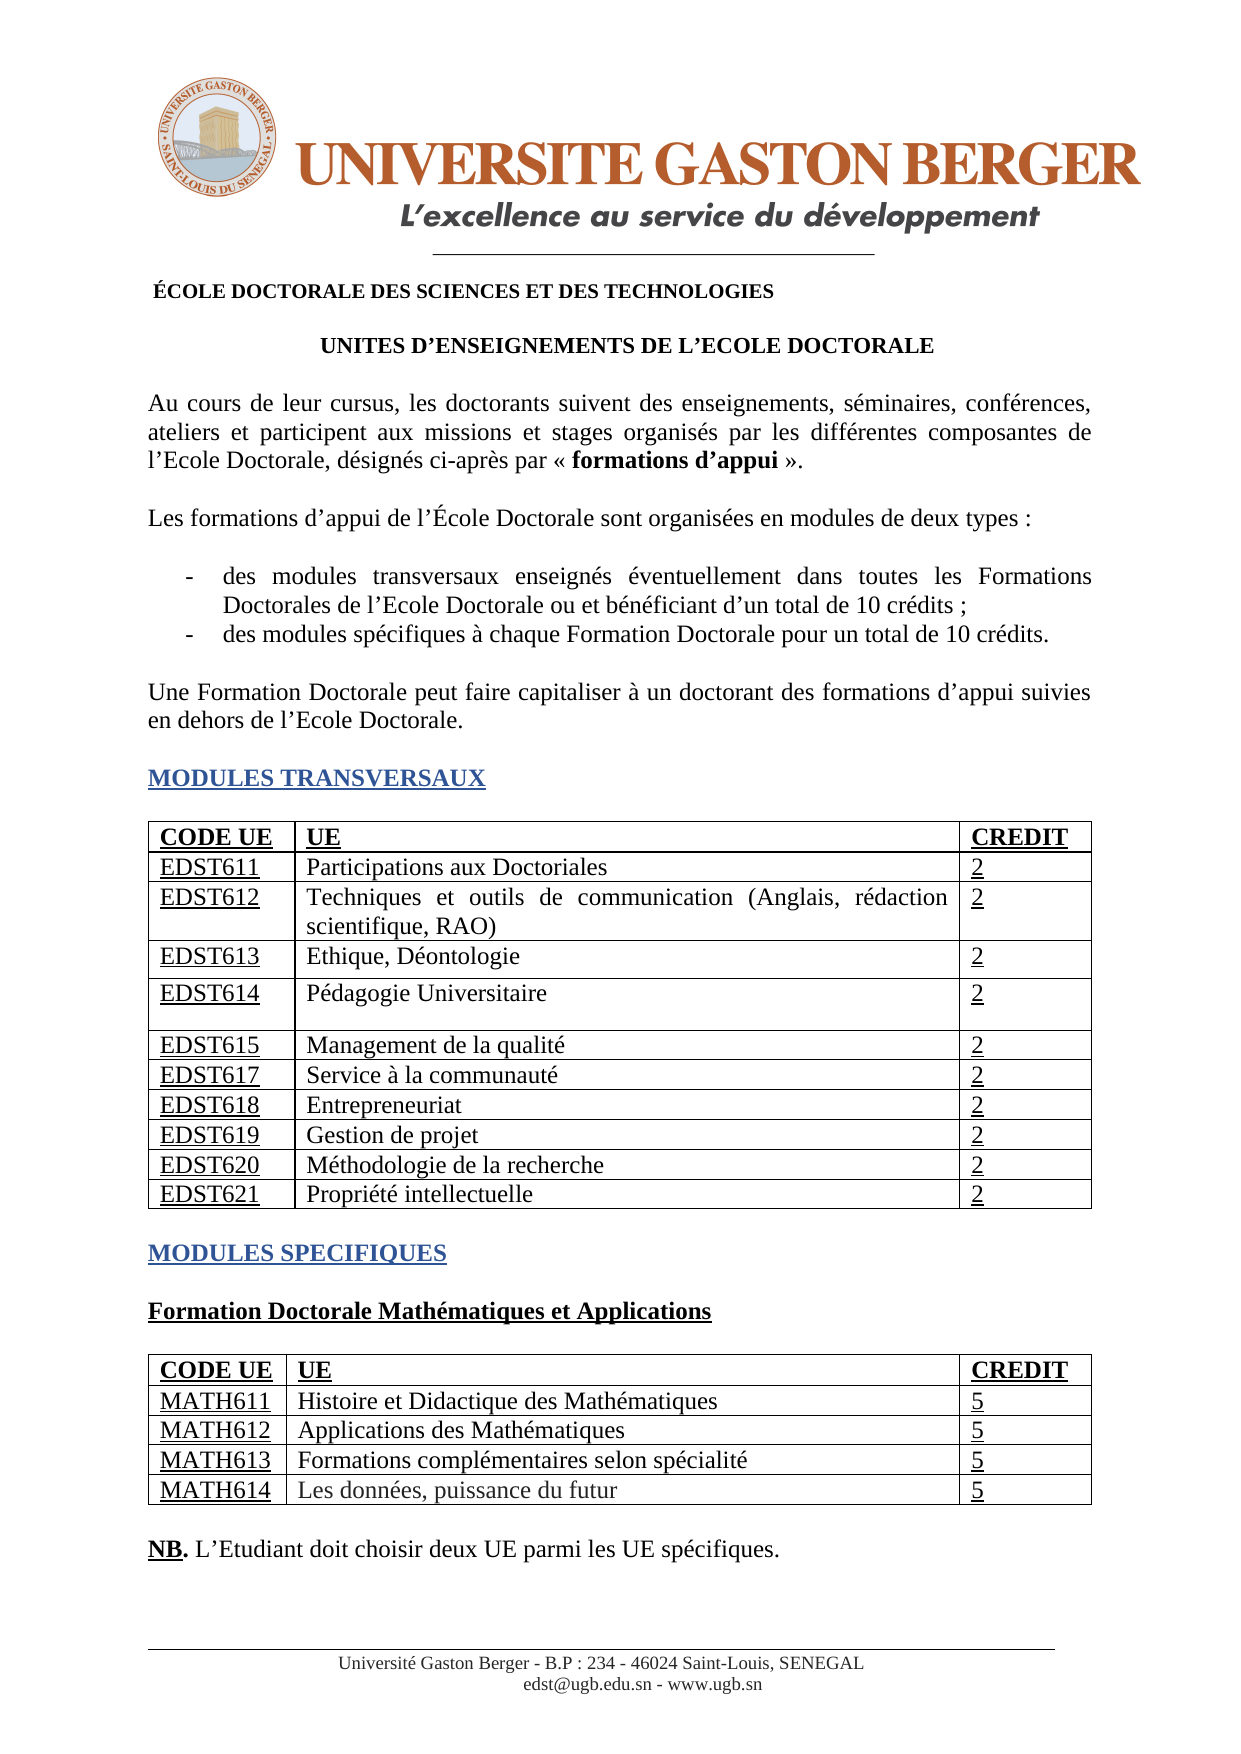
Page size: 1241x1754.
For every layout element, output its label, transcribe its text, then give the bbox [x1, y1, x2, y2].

table_cell 2 [960, 882, 1091, 940]
table_cell Management de la qualité [296, 1031, 959, 1059]
table_cell 5 [960, 1416, 1091, 1444]
table_cell 5 [960, 1445, 1091, 1474]
table_cell MATH611 [149, 1386, 286, 1414]
table_cell EDST617 [149, 1060, 294, 1089]
table_cell Gestion de projet [296, 1120, 959, 1149]
table_cell Ethique, Déontologie [296, 941, 959, 977]
table_cell 2 [960, 853, 1091, 881]
list des modules spécifiques à chaque Formation Doctorale pour un total de 10 crédits. [185, 619, 1092, 647]
table_cell EDST615 [149, 1031, 294, 1059]
table_header CREDIT [960, 1355, 1091, 1385]
text NB. L’Etudiant doit choisir deux UE parmi les UE spécifiques. [148, 1534, 1092, 1563]
table_cell Service à la communauté [296, 1060, 959, 1089]
text Formation Doctorale Mathématiques et Applications [148, 1296, 1092, 1325]
table_cell Formations complémentaires selon spécialité [287, 1445, 959, 1474]
table_cell 2 [960, 1120, 1091, 1149]
table_cell 2 [960, 941, 1091, 977]
table_header CODE UE [149, 822, 294, 851]
table_cell 2 [960, 1150, 1091, 1178]
table_cell EDST613 [149, 941, 294, 977]
table_cell Techniques et outils de communication (Anglais, rédaction scientifique, RAO) [296, 882, 959, 940]
table_cell EDST612 [149, 882, 294, 940]
list des modules transversaux enseignés éventuellement dans toutes les Formations Doctorales de l’Ecole Doctorale ou et bénéficiant d’un total de 10 crédits ; [185, 561, 1092, 619]
table_cell MATH614 [149, 1475, 286, 1504]
table_header CODE UE [149, 1355, 286, 1385]
text uNITES D’ENSEIGNEMENTS DE L’ECOLE DOCTORALE [148, 332, 1092, 359]
table_cell Histoire et Didactique des Mathématiques [287, 1386, 959, 1414]
table_cell Entrepreneuriat [296, 1090, 959, 1119]
table_cell EDST618 [149, 1090, 294, 1119]
table_cell Propriété intellectuelle [296, 1180, 959, 1208]
table_cell EDST611 [149, 853, 294, 881]
table_cell Participations aux Doctoriales [296, 853, 959, 881]
table_cell MATH613 [149, 1445, 286, 1474]
table_header CREDIT [960, 822, 1091, 851]
table_cell 2 [960, 1180, 1091, 1208]
table_cell EDST621 [149, 1180, 294, 1208]
text Les formations d’appui de l’École Doctorale sont organisées en modules de deux types : [148, 503, 1092, 532]
table_cell 2 [960, 1031, 1091, 1059]
table_cell Pédagogie Universitaire [296, 979, 959, 1029]
table_header UE [287, 1355, 959, 1385]
table_cell 2 [960, 1090, 1091, 1119]
table_cell EDST614 [149, 979, 294, 1029]
table_cell Les données, puissance du futur [287, 1475, 959, 1504]
table_cell 2 [960, 1060, 1091, 1089]
table_cell 2 [960, 979, 1091, 1029]
text Au cours de leur cursus, les doctorants suivent des enseignements, séminaires, conférences, ateliers et participent aux missions et stages organisés par les différentes composantes de l’Ecole Doctorale, désignés ci-après par « formations d’appui ». [148, 388, 1092, 474]
picture [147, 75, 1150, 256]
table_cell 5 [960, 1475, 1091, 1504]
text MODULES SPECIFIQUES [148, 1238, 1092, 1267]
table_cell Applications des Mathématiques [287, 1416, 959, 1444]
table_cell EDST620 [149, 1150, 294, 1178]
table_header UE [296, 822, 959, 851]
table_cell EDST619 [149, 1120, 294, 1149]
text Une Formation Doctorale peut faire capitaliser à un doctorant des formations d’appui suivies en dehors de l’Ecole Doctorale. [148, 677, 1092, 734]
table_cell MATH612 [149, 1416, 286, 1444]
table_cell 5 [960, 1386, 1091, 1414]
table_cell Méthodologie de la recherche [296, 1150, 959, 1178]
text MODULES TRANSVERSAUX [148, 763, 1092, 792]
